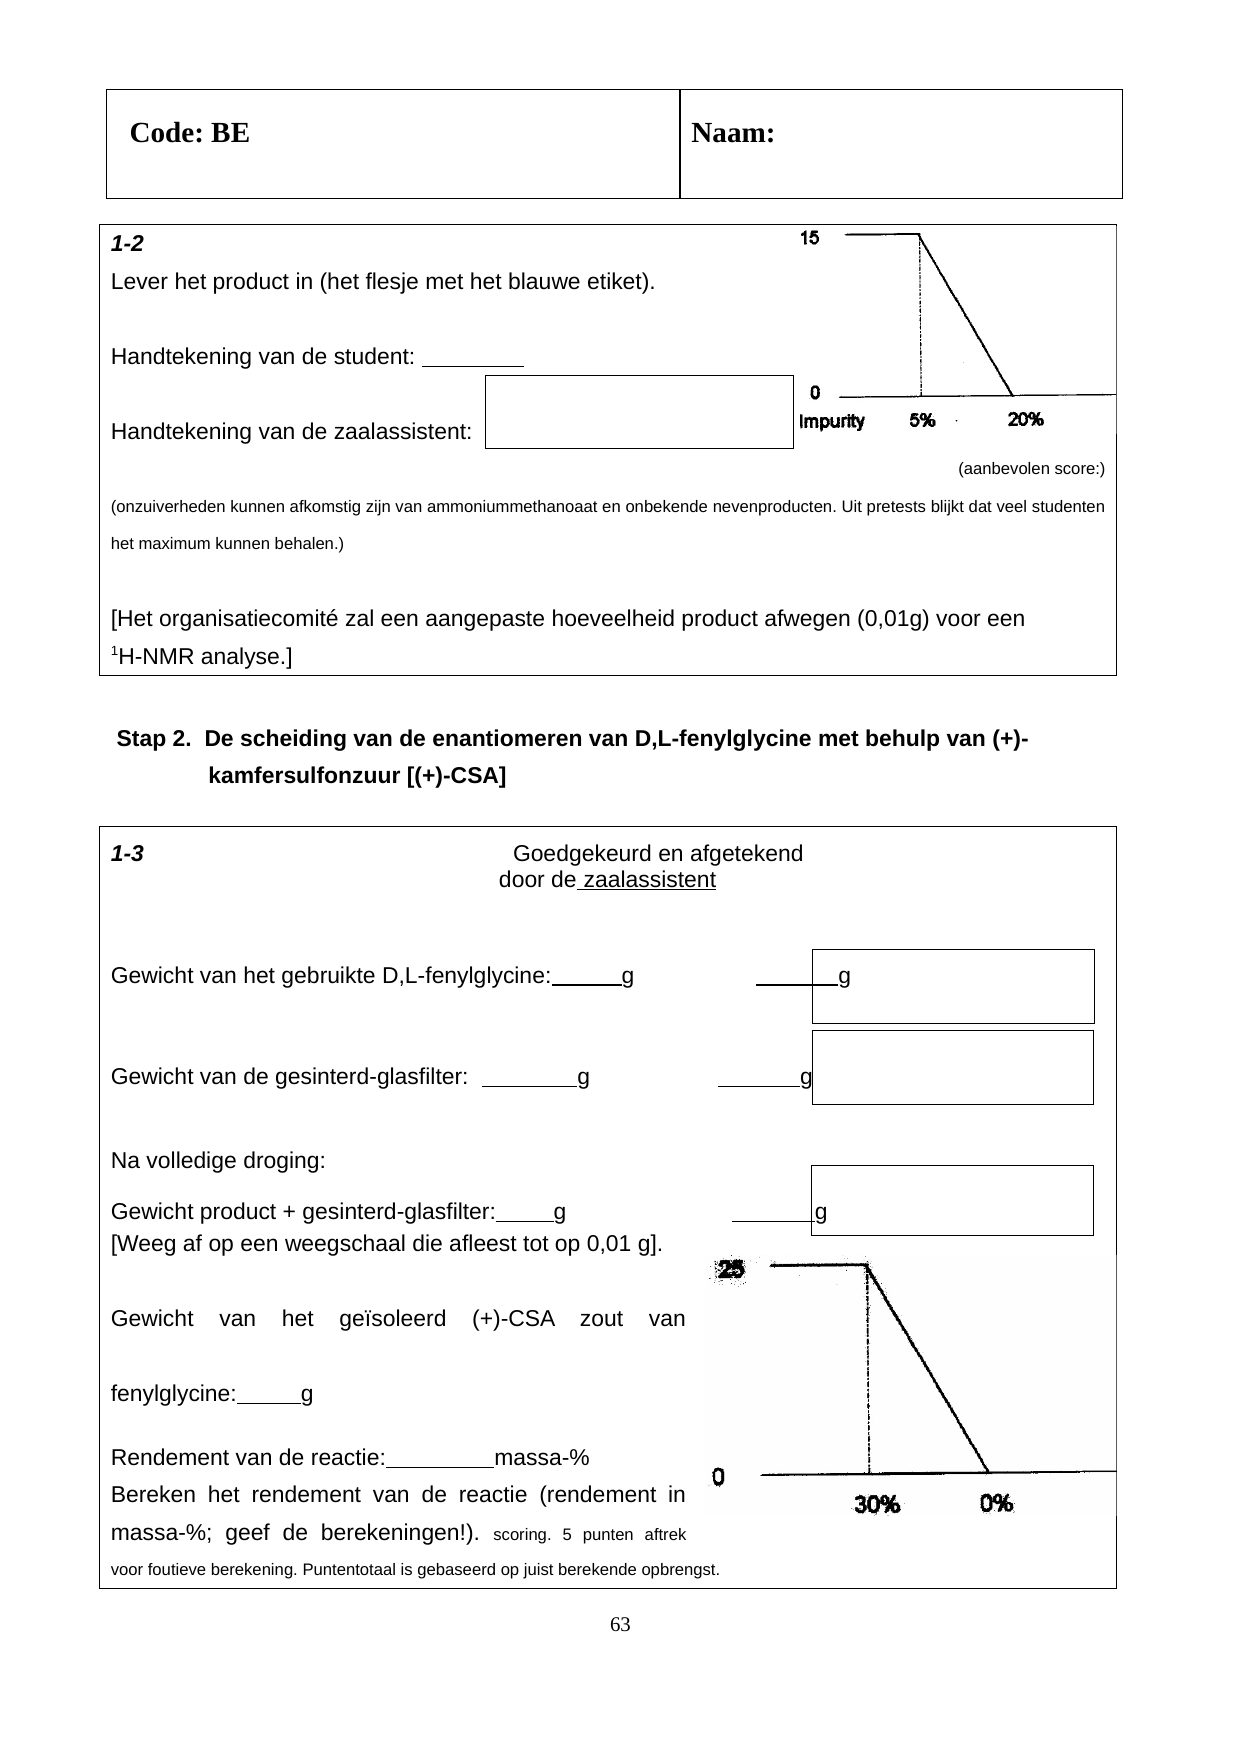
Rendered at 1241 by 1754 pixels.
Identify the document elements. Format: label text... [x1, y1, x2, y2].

text Stap 2. De scheiding van de enantiomeren van D,L-fenylglycine met behulp van (+)-kamfersulfonzuur [(+)-CSA] [116, 713, 1122, 788]
table_header 1-2 Lever het product in (het flesje met het blauwe etiket). Handtekening van de student: Handtekening van de zaalassistent: (aanbevolen score:) (onzuiverheden kunnen afkomstig zijn van ammoniummethanoaat en onbekende nevenproducten. Uit pretests blijkt dat veel studenten het maximum kunnen behalen.) [Het organisatiecomité zal een aangepaste hoeveelheid product afwegen (0,01g) voor een 1H-NMR analyse.] [100, 225, 1116, 675]
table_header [100, 827, 1116, 1588]
picture [795, 226, 1117, 433]
picture [705, 1255, 1117, 1514]
